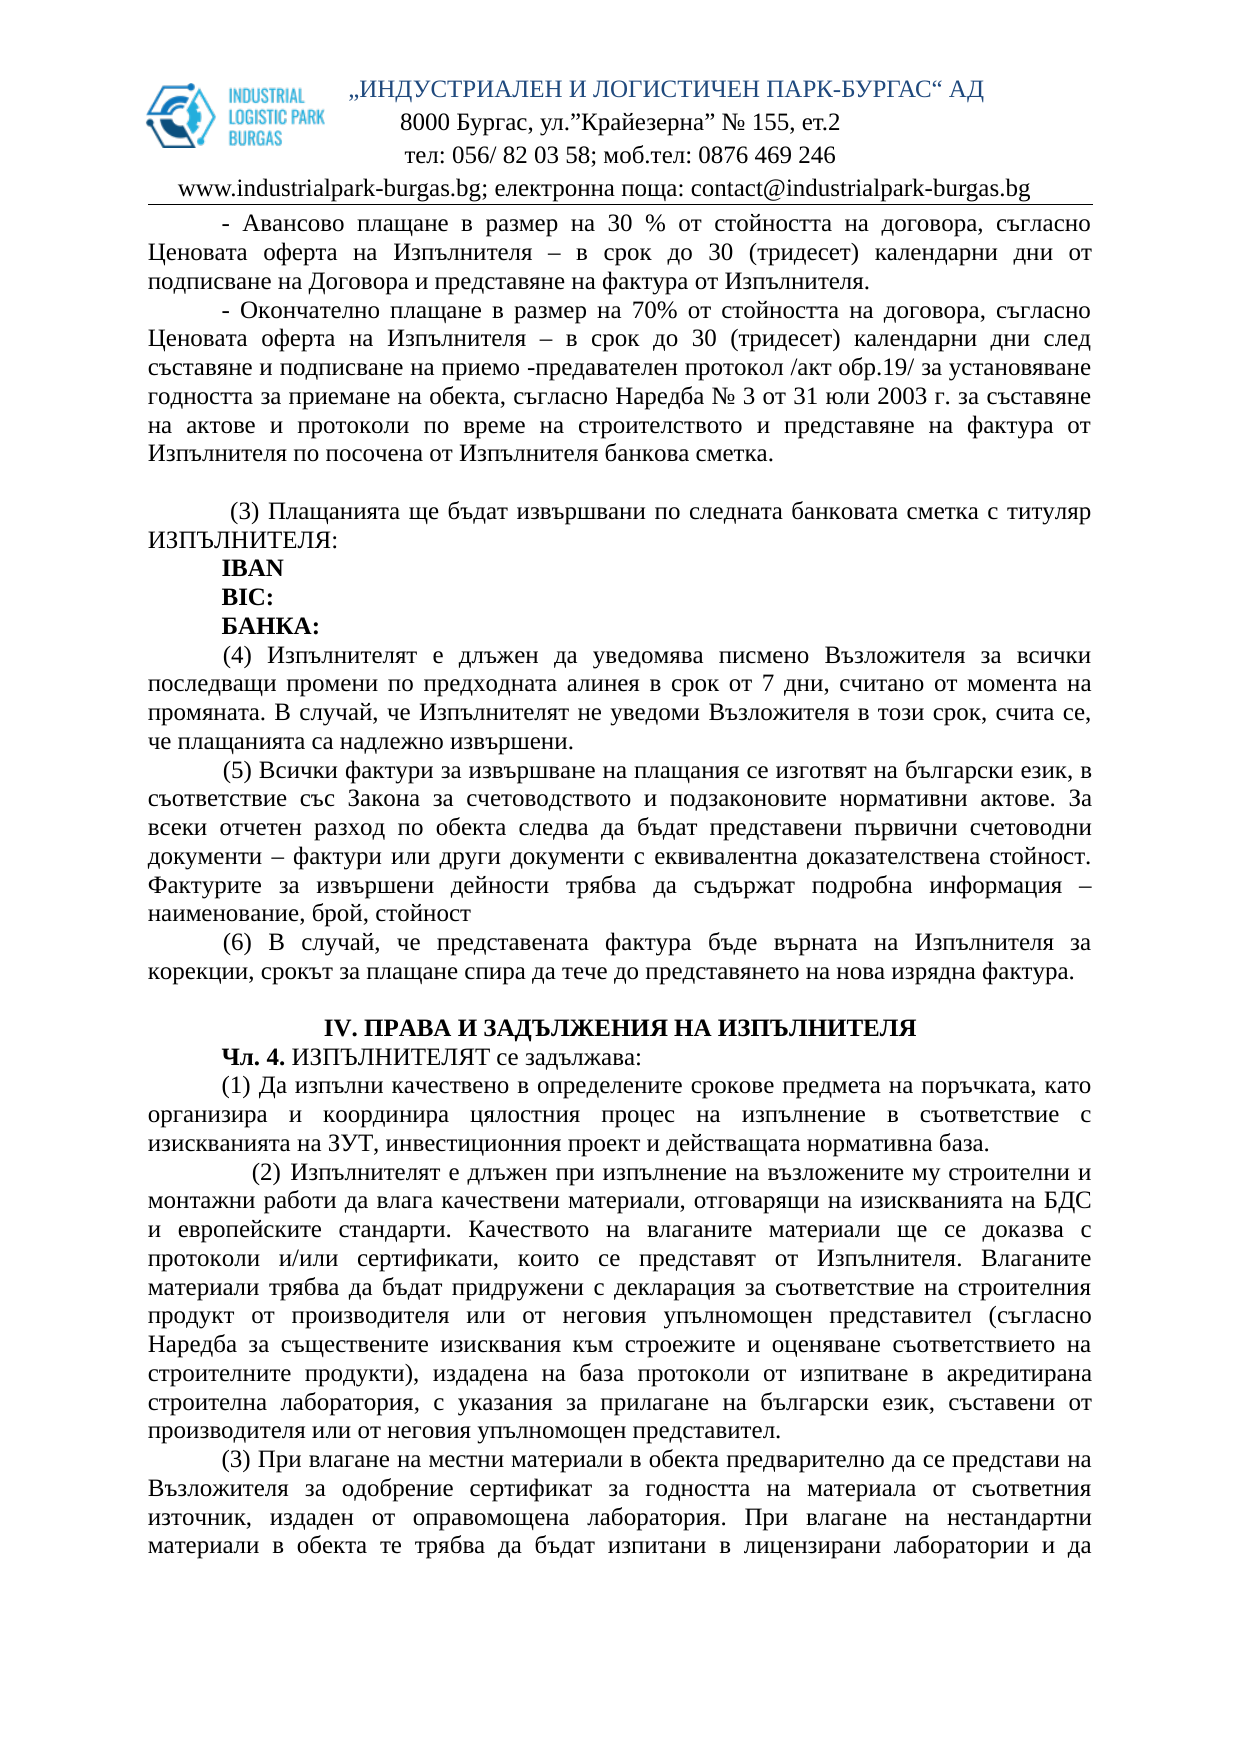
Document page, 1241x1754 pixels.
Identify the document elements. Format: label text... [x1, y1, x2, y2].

text - Окончателно плащане в размер на 70% от стойността на договора, съгласно Ценовата оферта на Изпълнителя – в срок до 30 (тридесет) календарни дни след съставяне и подписване на приемо -предавателен протокол /акт обр.19/ за установяване годността за приемане на обекта, съгласно Наредба № 3 от 31 юли 2003 г. за съставяне на актове и протоколи по време на строителството и представяне на фактура от Изпълнителя по посочена от Изпълнителя банкова сметка. [148, 295, 1093, 467]
text (5) Всички фактури за извършване на плащания се изготвят на български език, в съответствие със Закона за счетоводството и подзаконовите нормативни актове. За всеки отчетен разход по обекта следва да бъдат представени първични счетоводни документи – фактури или други документи с еквивалентна доказателствена стойност. Фактурите за извършени дейности трябва да съдържат подробна информация – наименование, брой, стойност [148, 755, 1093, 927]
text БАНКА: [148, 611, 1093, 640]
text (1) Да изпълни качествено в определените срокове предмета на поръчката, като организира и координира цялостния процес на изпълнение в съответствие с изискванията на ЗУТ, инвестиционния проект и действащата нормативна база. [148, 1070, 1093, 1157]
picture [131, 83, 340, 148]
text - Авансово плащане в размер на 30 % от стойността на договора, съгласно Ценовата оферта на Изпълнителя – в срок до 30 (тридесет) календарни дни от подписване на Договора и представяне на фактура от Изпълнителя. [148, 208, 1093, 295]
text ВIС: [148, 582, 1093, 611]
text (4) Изпълнителят е длъжен да уведомява писмено Възложителя за всички последващи промени по предходната алинея в срок от 7 дни, считано от момента на промяната. В случай, че Изпълнителят не уведоми Възложителя в този срок, счита се, че плащанията са надлежно извършени. [148, 640, 1093, 755]
text Чл. 4. ИЗПЪЛНИТЕЛЯТ се задължава: [148, 1042, 1093, 1070]
text IВАN [148, 553, 1093, 582]
text (3) Плащанията ще бъдат извършвани по следната банковата сметка с титуляр ИЗПЪЛНИТЕЛЯ: [148, 496, 1093, 553]
text (2) Изпълнителят е длъжен при изпълнение на възложените му строителни и монтажни работи да влага качествени материали, отговарящи на изискванията на БДС и европейските стандарти. Качеството на влаганите материали ще се доказва с протоколи и/или сертификати, които се представят от Изпълнителя. Влаганите материали трябва да бъдат придружени с декларация за съответствие на строителния продукт от производителя или от неговия упълномощен представител (съгласно Наредба за съществените изисквания към строежите и оценяване съответствието на строителните продукти), издадена на база протоколи от изпитване в акредитирана строителна лаборатория, с указания за прилагане на български език, съставени от производителя или от неговия упълномощен представител. [148, 1157, 1093, 1444]
text IV. ПРАВА И ЗАДЪЛЖЕНИЯ НА ИЗПЪЛНИТЕЛЯ [148, 1013, 1093, 1042]
text (6) В случай, че представената фактура бъде върната на Изпълнителя за корекции, срокът за плащане спира да тече до представянето на нова изрядна фактура. [148, 927, 1093, 985]
